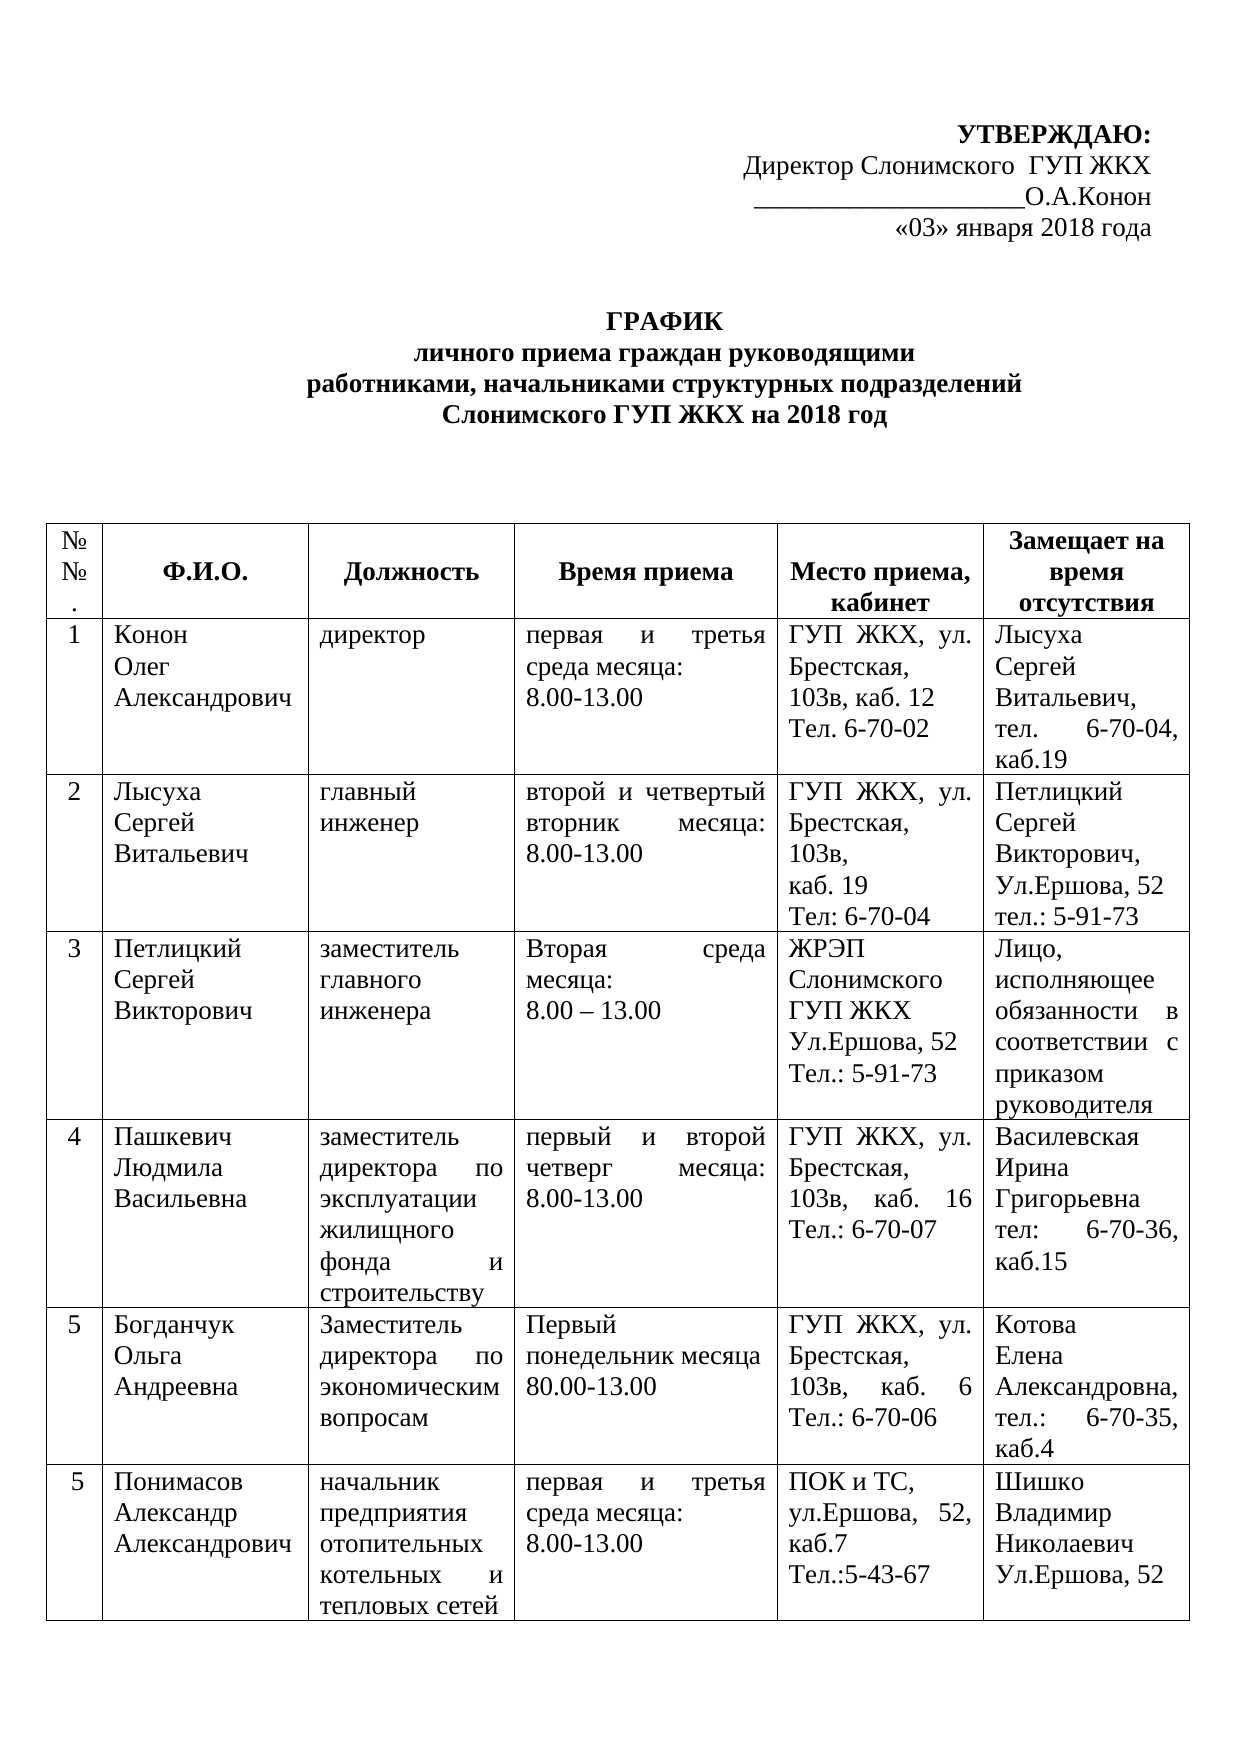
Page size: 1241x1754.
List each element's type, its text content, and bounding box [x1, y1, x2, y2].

table_cell первая и третья среда месяца: 8.00-13.00 [515, 1465, 777, 1620]
table_cell начальник предприятия отопительных котельных и тепловых сетей [309, 1465, 514, 1620]
table_cell главный инженер [309, 775, 514, 931]
table_cell 5 [47, 1308, 102, 1464]
table_header № № . [47, 524, 102, 617]
text «03» января 2018 года [721, 212, 1152, 243]
table_cell Петлицкий Сергей Викторович [103, 932, 308, 1119]
table_cell первая и третья среда месяца: 8.00-13.00 [515, 619, 777, 774]
table_cell Лысуха Сергей Витальевич [103, 775, 308, 931]
table_cell Вторая среда месяца: 8.00 – 13.00 [515, 932, 777, 1119]
table_cell директор [309, 619, 514, 774]
table_cell ГУП ЖКХ, ул. Брестская, 103в, каб. 19 Тел: 6-70-04 [778, 775, 983, 931]
table_cell второй и четвертый вторник месяца: 8.00-13.00 [515, 775, 777, 931]
table_cell Лицо, исполняющее обязанности в соответствии с приказом руководителя [984, 932, 1189, 1119]
table_cell Пашкевич Людмила Васильевна [103, 1120, 308, 1307]
table_header Время приема [515, 524, 777, 617]
table_cell Заместитель директора по экономическим вопросам [309, 1308, 514, 1464]
table_cell Конон Олег Александрович [103, 619, 308, 774]
table_cell 1 [47, 619, 102, 774]
table_cell ЖРЭП Слонимского ГУП ЖКХ Ул.Ершова, 52 Тел.: 5-91-73 [778, 932, 983, 1119]
table_cell ПОК и ТС, ул.Ершова, 52, каб.7 Тел.:5-43-67 [778, 1465, 983, 1620]
table_cell Первый понедельник месяца 80.00-13.00 [515, 1308, 777, 1464]
text ____________________О.А.Конон [721, 180, 1152, 212]
table_cell 3 [47, 932, 102, 1119]
table_cell заместитель главного инженера [309, 932, 514, 1119]
text личного приема граждан руководящими [177, 336, 1152, 367]
text ГРАФИК [177, 305, 1152, 336]
table_cell заместитель директора по эксплуатации жилищного фонда и строительству [309, 1120, 514, 1307]
table_cell Понимасов Александр Александрович [103, 1465, 308, 1620]
text работниками, начальниками структурных подразделений [177, 367, 1152, 398]
table_cell 2 [47, 775, 102, 931]
table_cell Василевская Ирина Григорьевна тел: 6-70-36, каб.15 [984, 1120, 1189, 1307]
table_cell 4 [47, 1120, 102, 1307]
table_header Ф.И.О. [103, 524, 308, 617]
table_cell Лысуха Сергей Витальевич, тел. 6-70-04, каб.19 [984, 619, 1189, 774]
table_cell Петлицкий Сергей Викторович, Ул.Ершова, 52 тел.: 5-91-73 [984, 775, 1189, 931]
table_header Место приема, кабинет [778, 524, 983, 617]
text УТВЕРЖДАЮ: [177, 118, 1152, 149]
table_cell первый и второй четверг месяца: 8.00-13.00 [515, 1120, 777, 1307]
table_cell ГУП ЖКХ, ул. Брестская, 103в, каб. 12 Тел. 6-70-02 [778, 619, 983, 774]
table_cell 5 [47, 1465, 102, 1620]
table_cell Шишко Владимир Николаевич Ул.Ершова, 52 [984, 1465, 1189, 1620]
table_cell Богданчук Ольга Андреевна [103, 1308, 308, 1464]
text Слонимского ГУП ЖКХ на 2018 год [177, 398, 1152, 429]
table_cell ГУП ЖКХ, ул. Брестская, 103в, каб. 16 Тел.: 6-70-07 [778, 1120, 983, 1307]
table_header Должность [309, 524, 514, 617]
table_header Замещает на время отсутствия [984, 524, 1189, 617]
table_cell Котова Елена Александровна, тел.: 6-70-35, каб.4 [984, 1308, 1189, 1464]
text Директор Слонимского ГУП ЖКХ [215, 149, 1152, 180]
table_cell ГУП ЖКХ, ул. Брестская, 103в, каб. 6 Тел.: 6-70-06 [778, 1308, 983, 1464]
